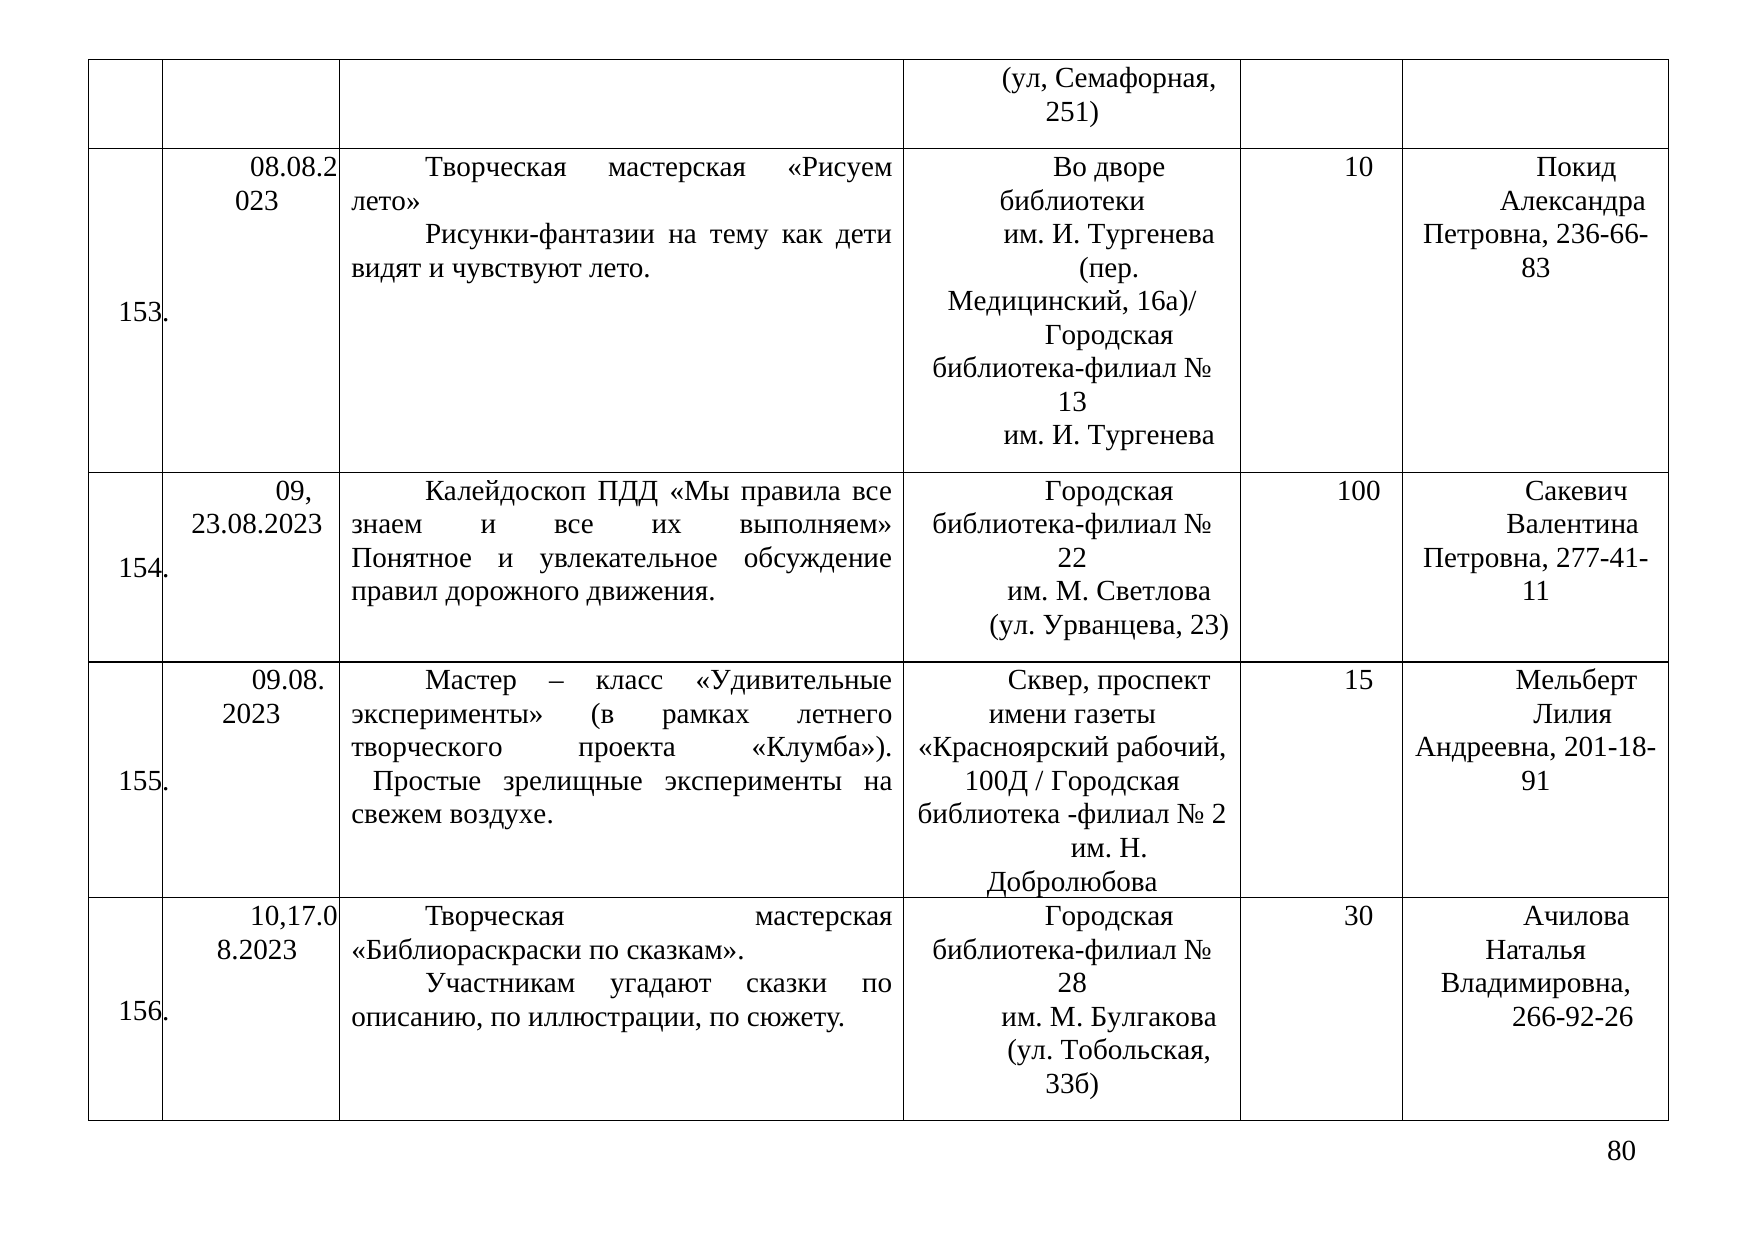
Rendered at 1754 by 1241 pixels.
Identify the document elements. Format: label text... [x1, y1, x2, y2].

table_cell Городская библиотека-филиал № 28 им. М. Булгакова (ул. Тобольская, 33б) [904, 898, 1240, 1120]
table_cell Городская библиотека-филиал № 22 им. М. Светлова (ул. Урванцева, 23) [904, 473, 1240, 661]
table_cell Во дворе библиотеки им. И. Тургенева (пер. Медицинский, 16а)/ Городская библиотека-филиал № 13 им. И. Тургенева [904, 149, 1240, 472]
table_cell 100 [1241, 473, 1402, 661]
table_cell [89, 473, 162, 661]
table_cell 09.08.2023 [163, 663, 339, 897]
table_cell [163, 60, 339, 148]
table_cell 15 [1241, 663, 1402, 897]
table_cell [340, 60, 903, 148]
table_cell Сквер, проспект имени газеты «Красноярский рабочий, 100Д / Городская библиотека -филиал № 2 им. Н. Добролюбова [904, 663, 1240, 897]
table_cell Сакевич Валентина Петровна, 277-41-11 [1403, 473, 1668, 661]
table_cell 30 [1241, 898, 1402, 1120]
table_cell [89, 898, 162, 1120]
table_cell 40 [1241, 60, 1402, 148]
table_cell 10 [1241, 149, 1402, 472]
table_cell Мастер – класс «Удивительные эксперименты» (в рамках летнего творческого проекта «Клумба»). Простые зрелищные эксперименты на свежем воздухе. [340, 663, 903, 897]
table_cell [904, 60, 1240, 148]
table_cell Ачилова Наталья Владимировна, 266-92-26 [1403, 898, 1668, 1120]
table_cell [1403, 60, 1668, 148]
table_cell 08.08.2023 [163, 149, 339, 472]
table_cell Мельберт Лилия Андреевна, 201-18-91 [1403, 663, 1668, 897]
table_cell 09, 23.08.2023 [163, 473, 339, 661]
table_cell Творческая мастерская «Библиораскраски по сказкам». Участникам угадают сказки по описанию, по иллюстрации, по сюжету. [340, 898, 903, 1120]
table_cell [89, 149, 162, 472]
table_cell [89, 60, 162, 148]
table_cell [89, 663, 162, 897]
table_cell 10,17.08.2023 [163, 898, 339, 1120]
table_cell Покид Александра Петровна, 236-66-83 [1403, 149, 1668, 472]
table_cell Творческая мастерская «Рисуем лето» Рисунки-фантазии на тему как дети видят и чувствуют лето. [340, 149, 903, 472]
table_cell Калейдоскоп ПДД «Мы правила все знаем и все их выполняем» Понятное и увлекательное обсуждение правил дорожного движения. [340, 473, 903, 661]
